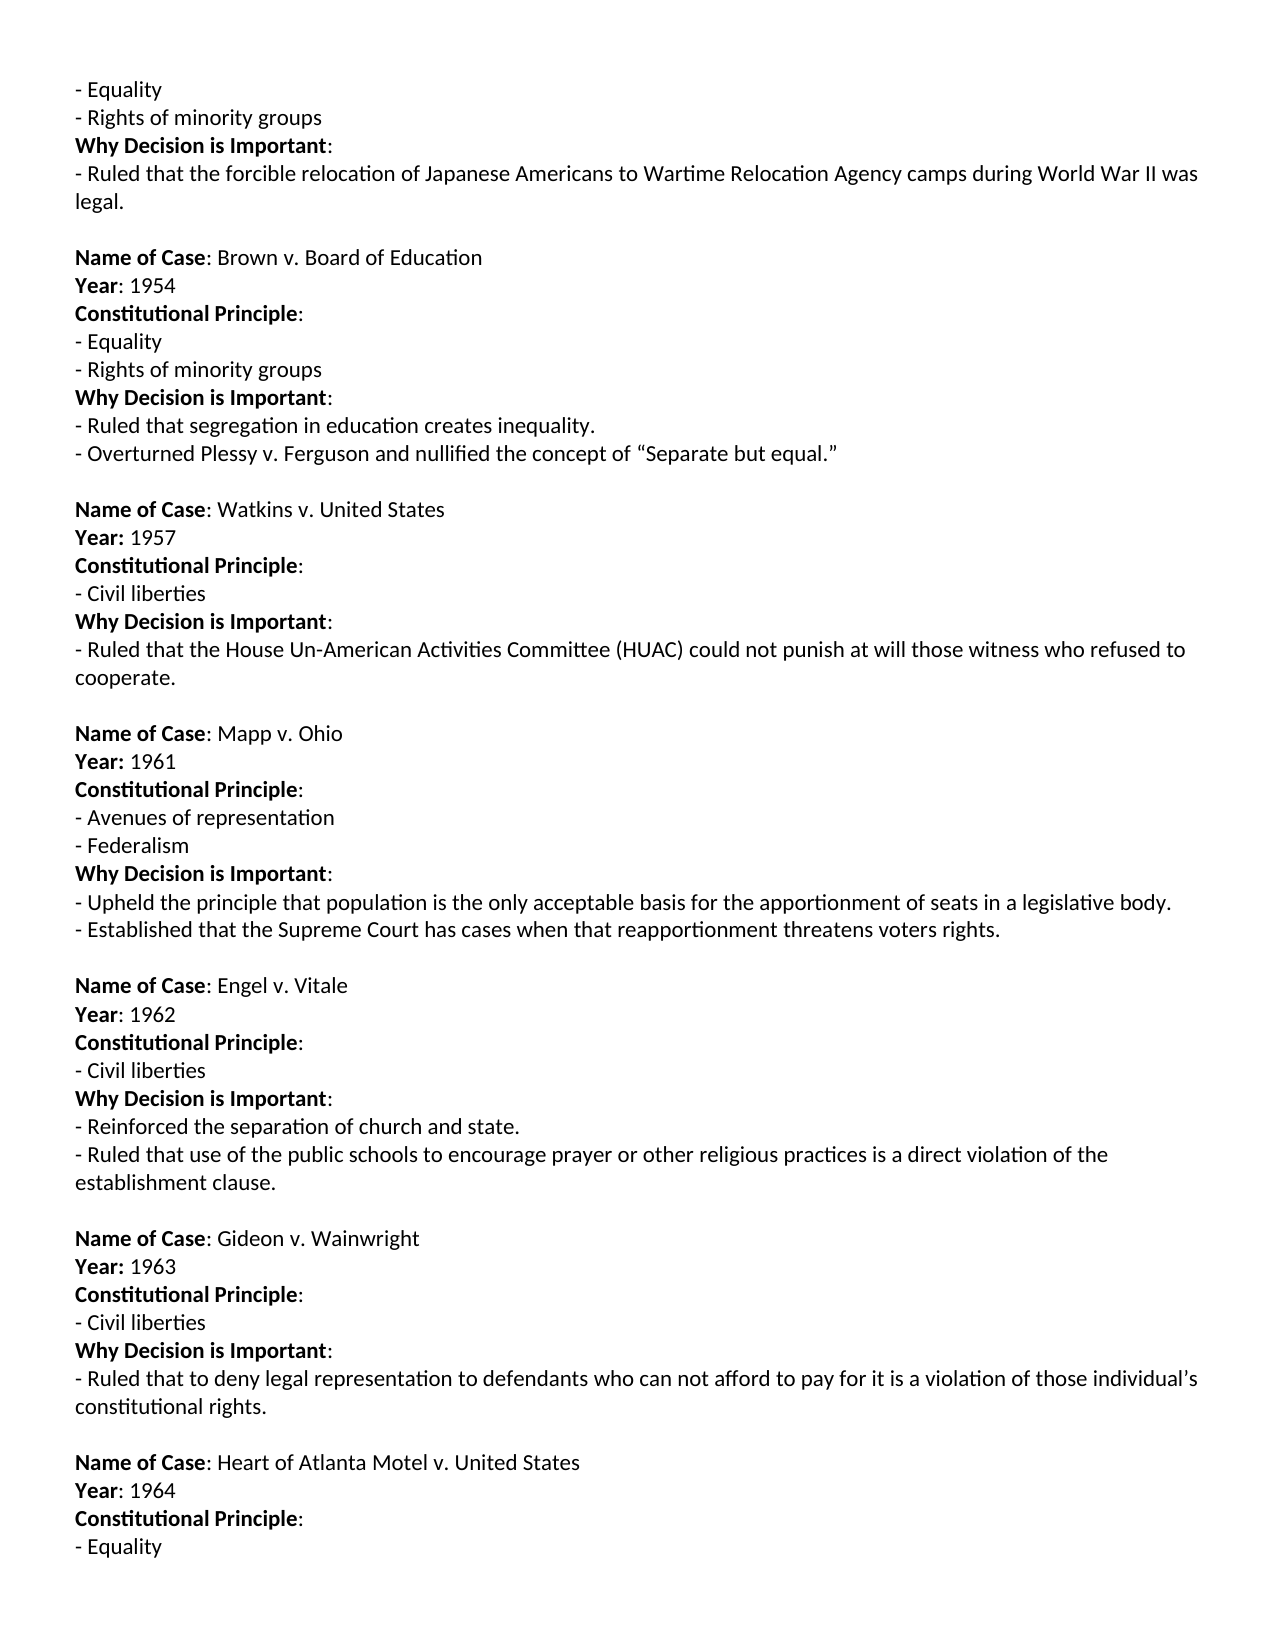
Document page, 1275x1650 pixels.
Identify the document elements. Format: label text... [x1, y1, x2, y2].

text Name of Case: Brown v. Board of Education [75, 243, 1200, 271]
text Constitutional Principle: [75, 551, 1200, 579]
text Name of Case: Watkins v. United States [75, 495, 1200, 523]
text Constitutional Principle: [75, 1280, 1200, 1308]
text - Avenues of representation [75, 803, 1200, 832]
text - Rights of minority groups [75, 355, 1200, 383]
text - Ruled that segregation in education creates inequality. [75, 411, 1200, 439]
text Year: 1954 [75, 271, 1200, 299]
text - Overturned Plessy v. Ferguson and nullified the concept of “Separate but equal.” [75, 439, 1200, 467]
text - Rights of minority groups [75, 103, 1200, 131]
text Year: 1963 [75, 1252, 1200, 1280]
text Why Decision is Important: [75, 1336, 1200, 1364]
text - Reinforced the separation of church and state. [75, 1112, 1200, 1140]
text - Ruled that the House Un-American Activities Committee (HUAC) could not punish at will those witness who refused to cooperate. [75, 635, 1200, 691]
text Constitutional Principle: [75, 1028, 1200, 1056]
text Why Decision is Important: [75, 1084, 1200, 1112]
text - Upheld the principle that population is the only acceptable basis for the apportionment of seats in a legislative body. [75, 888, 1200, 916]
text - Ruled that use of the public schools to encourage prayer or other religious practices is a direct violation of the establishment clause. [75, 1140, 1200, 1196]
text Why Decision is Important: [75, 859, 1200, 888]
text Year: 1962 [75, 1000, 1200, 1028]
text Name of Case: Gideon v. Wainwright [75, 1224, 1200, 1252]
text - Equality [75, 75, 1200, 103]
text Year: 1964 [75, 1476, 1200, 1504]
text Why Decision is Important: [75, 383, 1200, 411]
text - Civil liberties [75, 579, 1200, 607]
text - Civil liberties [75, 1308, 1200, 1336]
text Name of Case: Engel v. Vitale [75, 972, 1200, 1000]
text - Equality [75, 327, 1200, 355]
text - Ruled that the forcible relocation of Japanese Americans to Wartime Relocation Agency camps during World War II was legal. [75, 159, 1200, 215]
text Constitutional Principle: [75, 1504, 1200, 1532]
text - Ruled that to deny legal representation to defendants who can not afford to pay for it is a violation of those individual’s constitutional rights. [75, 1364, 1200, 1420]
text Why Decision is Important: [75, 131, 1200, 159]
text - Established that the Supreme Court has cases when that reapportionment threatens voters rights. [75, 916, 1200, 944]
text Why Decision is Important: [75, 607, 1200, 635]
text Year: 1957 [75, 523, 1200, 551]
text Constitutional Principle: [75, 776, 1200, 803]
text Name of Case: Mapp v. Ohio [75, 719, 1200, 747]
text - Equality [75, 1532, 1200, 1560]
text Year: 1961 [75, 747, 1200, 776]
text - Civil liberties [75, 1056, 1200, 1084]
text - Federalism [75, 832, 1200, 859]
text Constitutional Principle: [75, 299, 1200, 327]
text Name of Case: Heart of Atlanta Motel v. United States [75, 1448, 1200, 1476]
